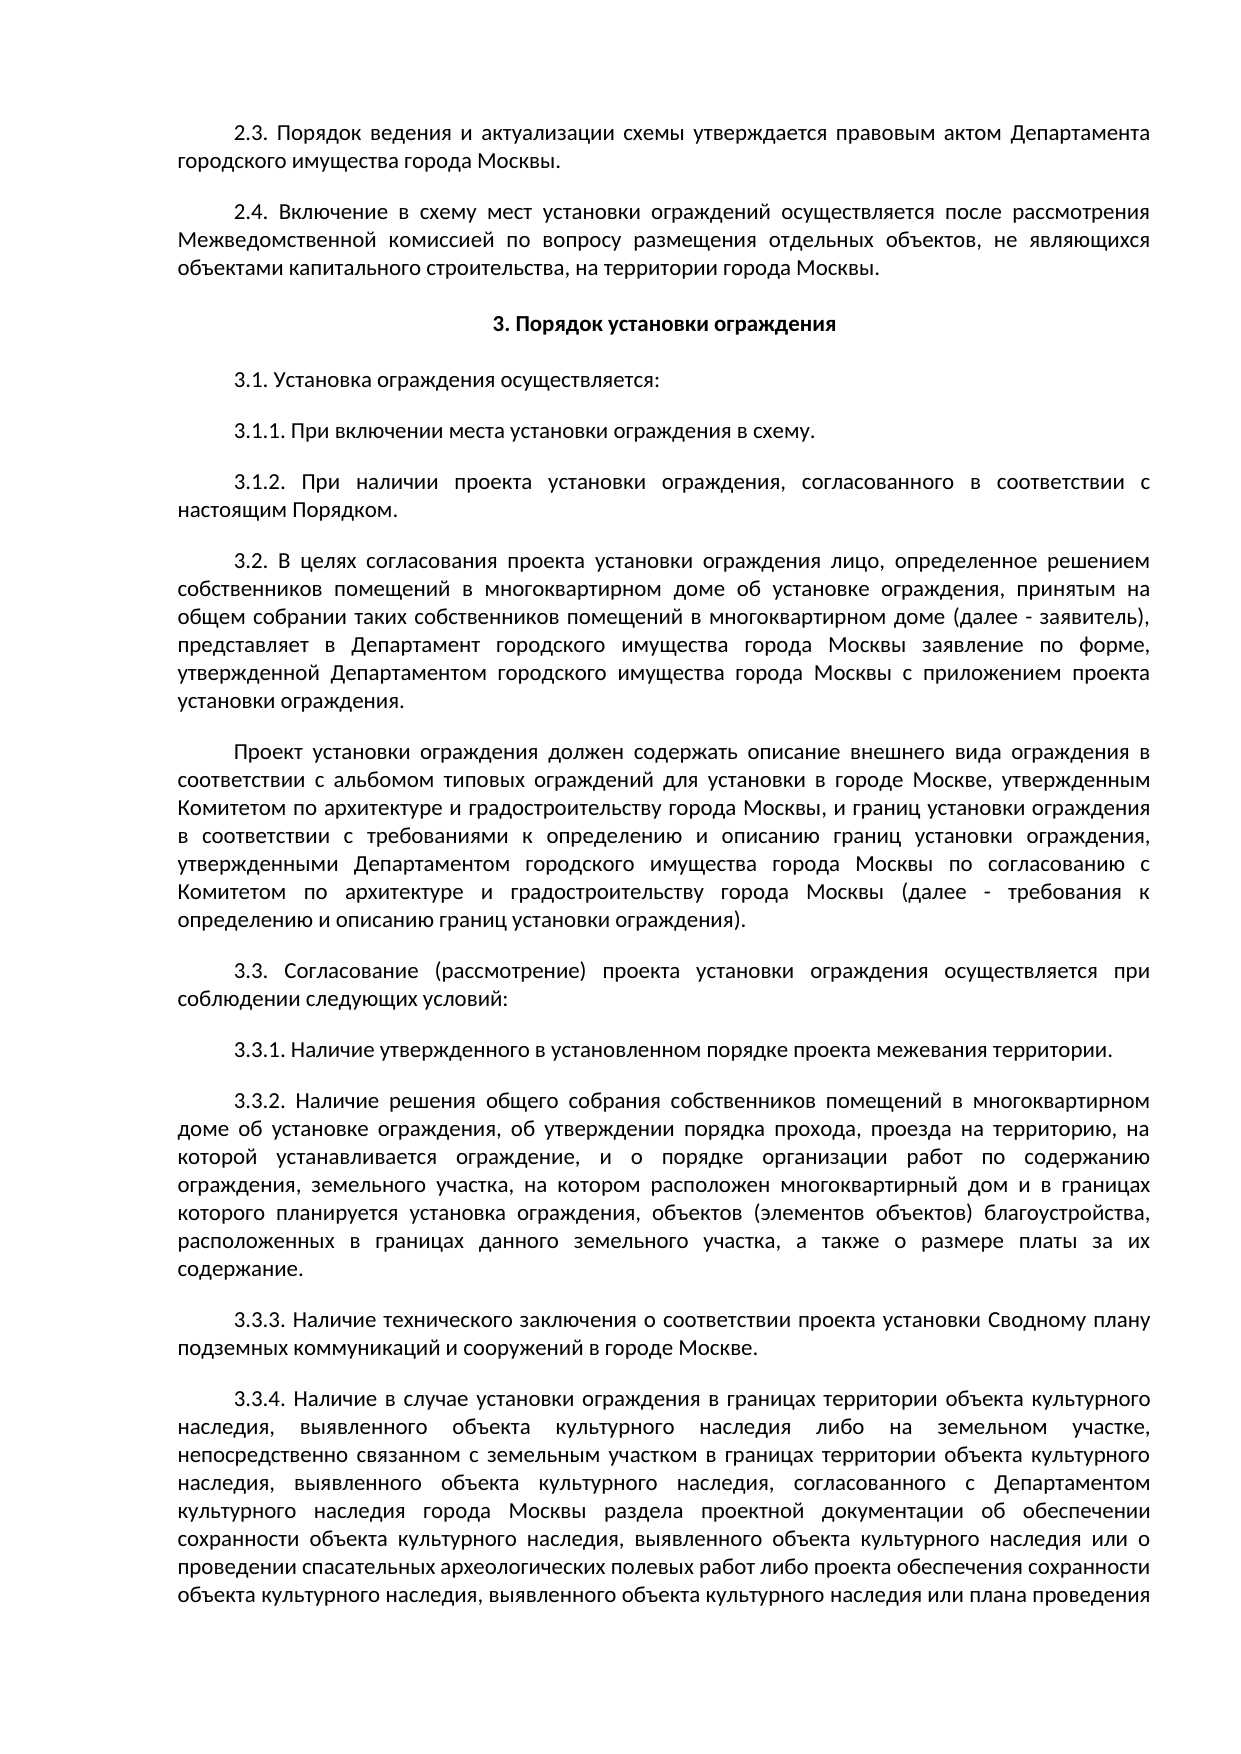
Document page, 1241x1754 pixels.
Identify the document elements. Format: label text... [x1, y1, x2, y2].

text 3.1.1. При включении места установки ограждения в схему. [177, 416, 1152, 444]
text 3.2. В целях согласования проекта установки ограждения лицо, определенное решением собственников помещений в многоквартирном доме об установке ограждения, принятым на общем собрании таких собственников помещений в многоквартирном доме (далее - заявитель), представляет в Департамент городского имущества города Москвы заявление по форме, утвержденной Департаментом городского имущества города Москвы с приложением проекта установки ограждения. [177, 546, 1152, 714]
text 3.1. Установка ограждения осуществляется: [177, 365, 1152, 393]
text 2.3. Порядок ведения и актуализации схемы утверждается правовым актом Департамента городского имущества города Москвы. [177, 118, 1152, 174]
text 3.3. Согласование (рассмотрение) проекта установки ограждения осуществляется при соблюдении следующих условий: [177, 956, 1152, 1012]
title 3. Порядок установки ограждения [177, 309, 1152, 337]
text 3.3.3. Наличие технического заключения о соответствии проекта установки Сводному плану подземных коммуникаций и сооружений в городе Москве. [177, 1305, 1152, 1361]
text 3.1.2. При наличии проекта установки ограждения, согласованного в соответствии с настоящим Порядком. [177, 467, 1152, 523]
text 2.4. Включение в схему мест установки ограждений осуществляется после рассмотрения Межведомственной комиссией по вопросу размещения отдельных объектов, не являющихся объектами капитального строительства, на территории города Москвы. [177, 197, 1152, 281]
text Проект установки ограждения должен содержать описание внешнего вида ограждения в соответствии с альбомом типовых ограждений для установки в городе Москве, утвержденным Комитетом по архитектуре и градостроительству города Москвы, и границ установки ограждения в соответствии с требованиями к определению и описанию границ установки ограждения, утвержденными Департаментом городского имущества города Москвы по согласованию с Комитетом по архитектуре и градостроительству города Москвы (далее - требования к определению и описанию границ установки ограждения). [177, 737, 1152, 933]
text 3.3.2. Наличие решения общего собрания собственников помещений в многоквартирном доме об установке ограждения, об утверждении порядка прохода, проезда на территорию, на которой устанавливается ограждение, и о порядке организации работ по содержанию ограждения, земельного участка, на котором расположен многоквартирный дом и в границах которого планируется установка ограждения, объектов (элементов объектов) благоустройства, расположенных в границах данного земельного участка, а также о размере платы за их содержание. [177, 1086, 1152, 1282]
text 3.3.1. Наличие утвержденного в установленном порядке проекта межевания территории. [177, 1035, 1152, 1063]
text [177, 1384, 1152, 1608]
